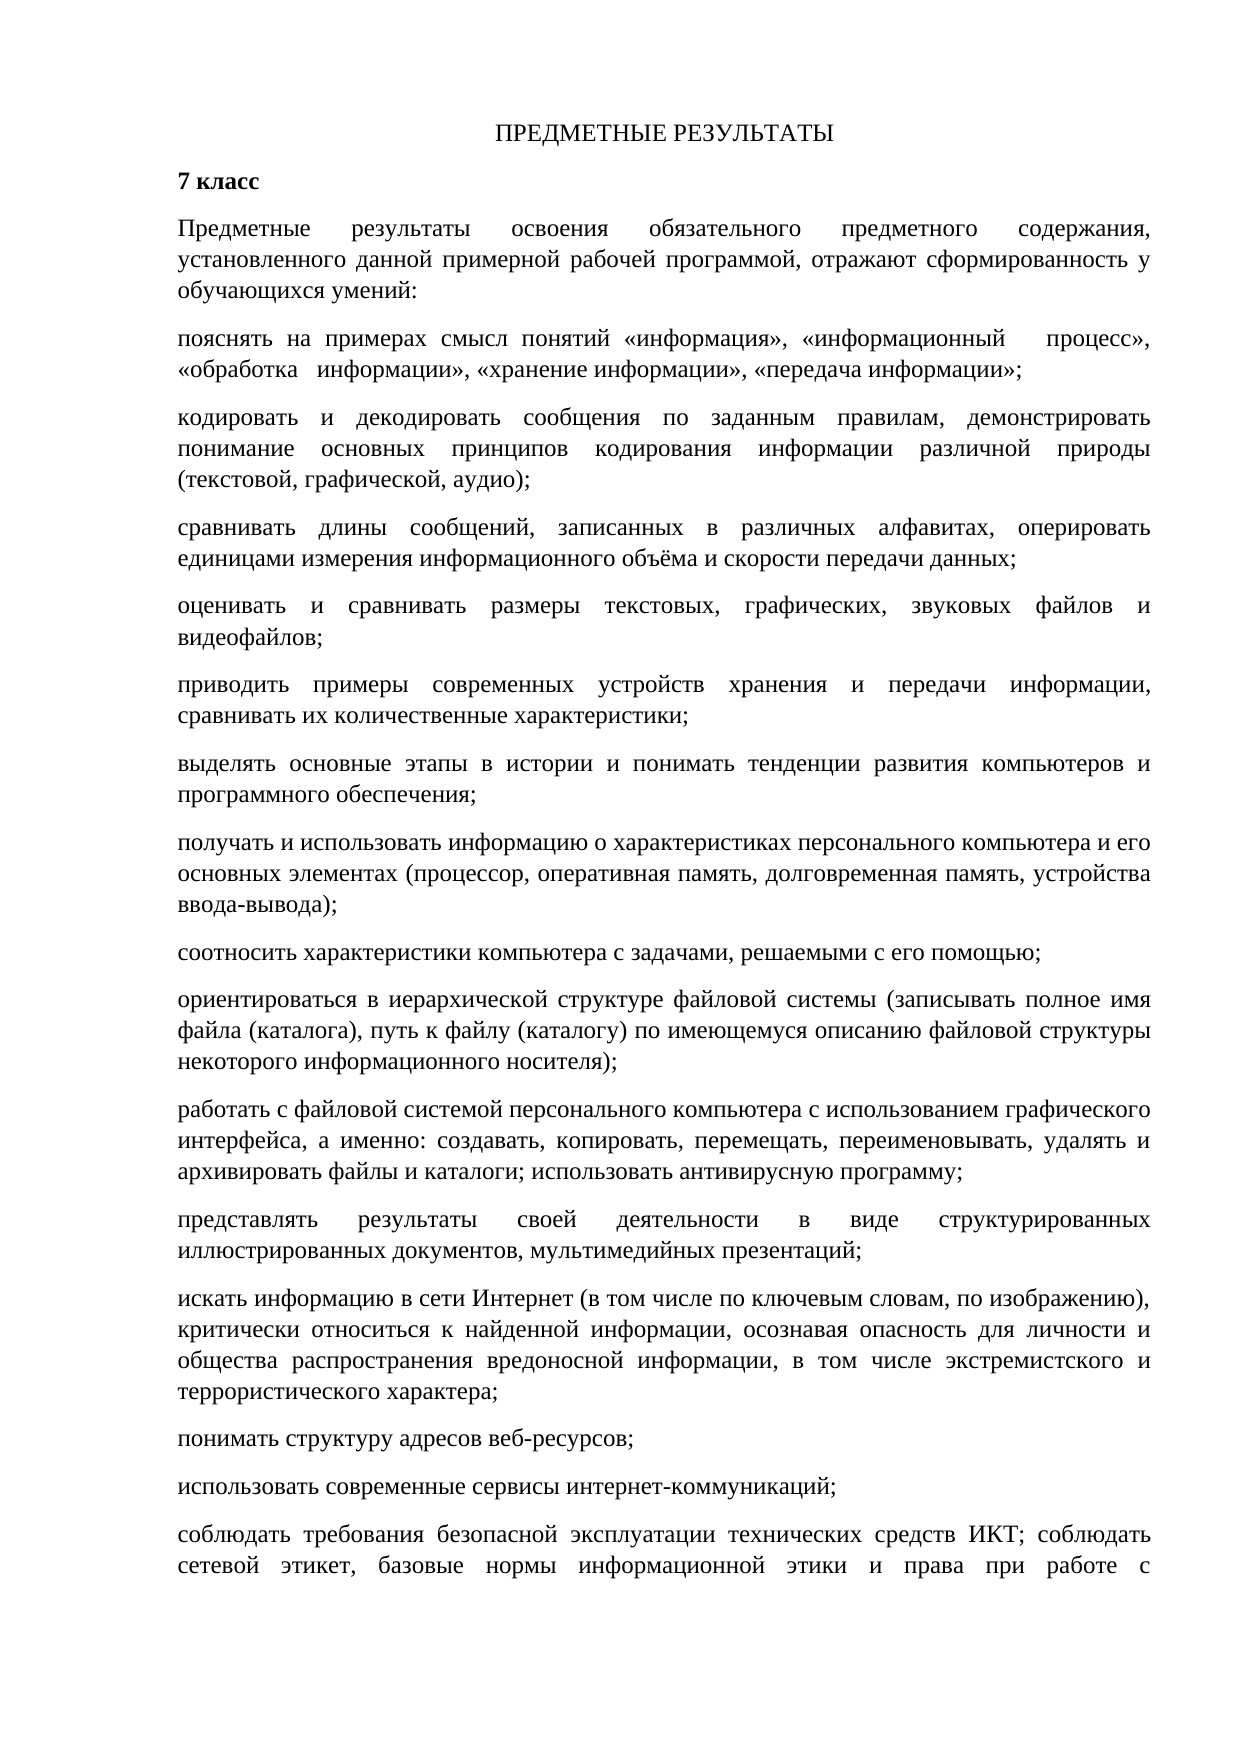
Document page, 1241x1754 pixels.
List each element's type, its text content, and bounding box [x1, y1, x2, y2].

text оценивать и сравнивать размеры текстовых, графических, звуковых файлов и видеофайлов; [177, 591, 1152, 650]
text Предметные результаты освоения обязательного предметного содержания, установленного данной примерной рабочей программой, отражают сформированность у обучающихся умений: [177, 213, 1152, 304]
text получать и использовать информацию о характеристиках персонального компьютера и его основных элементах (процессор, оперативная память, долговременная память, устройства ввода-вывода); [177, 827, 1152, 918]
text использовать современные сервисы интернет-коммуникаций; [177, 1471, 1152, 1500]
text приводить примеры современных устройств хранения и передачи информации, сравнивать их количественные характеристики; [177, 669, 1152, 729]
text ориентироваться в иерархической структуре файловой системы (записывать полное имя файла (каталога), путь к файлу (каталогу) по имеющемуся описанию файловой структуры некоторого информационного носителя); [177, 984, 1152, 1075]
text кодировать и декодировать сообщения по заданным правилам, демонстрировать понимание основных принципов кодирования информации различной природы (текстовой, графической, аудио); [177, 402, 1152, 493]
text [177, 1519, 1152, 1579]
text представлять результаты своей деятельности в виде структурированных иллюстрированных документов, мультимедийных презентаций; [177, 1204, 1152, 1264]
text 7 класс [177, 166, 1152, 194]
text соотносить характеристики компьютера с задачами, решаемыми с его помощью; [177, 937, 1152, 965]
text выделять основные этапы в истории и понимать тенденции развития компьютеров и программного обеспечения; [177, 748, 1152, 808]
text пояснять на примерах смысл понятий «информация», «информационный процесс», «обработка информации», «хранение информации», «передача информации»; [177, 323, 1152, 383]
text ПРЕДМЕТНЫЕ РЕЗУЛЬТАТЫ [177, 118, 1152, 147]
text работать с файловой системой персонального компьютера с использованием графического интерфейса, а именно: создавать, копировать, перемещать, переименовывать, удалять и архивировать файлы и каталоги; использовать антивирусную программу; [177, 1094, 1152, 1185]
text искать информацию в сети Интернет (в том числе по ключевым словам, по изображению), критически относиться к найденной информации, осознавая опасность для личности и общества распространения вредоносной информации, в том числе экстремистского и террористического характера; [177, 1283, 1152, 1404]
text понимать структуру адресов веб-ресурсов; [177, 1423, 1152, 1452]
text сравнивать длины сообщений, записанных в различных алфавитах, оперировать единицами измерения информационного объёма и скорости передачи данных; [177, 512, 1152, 572]
